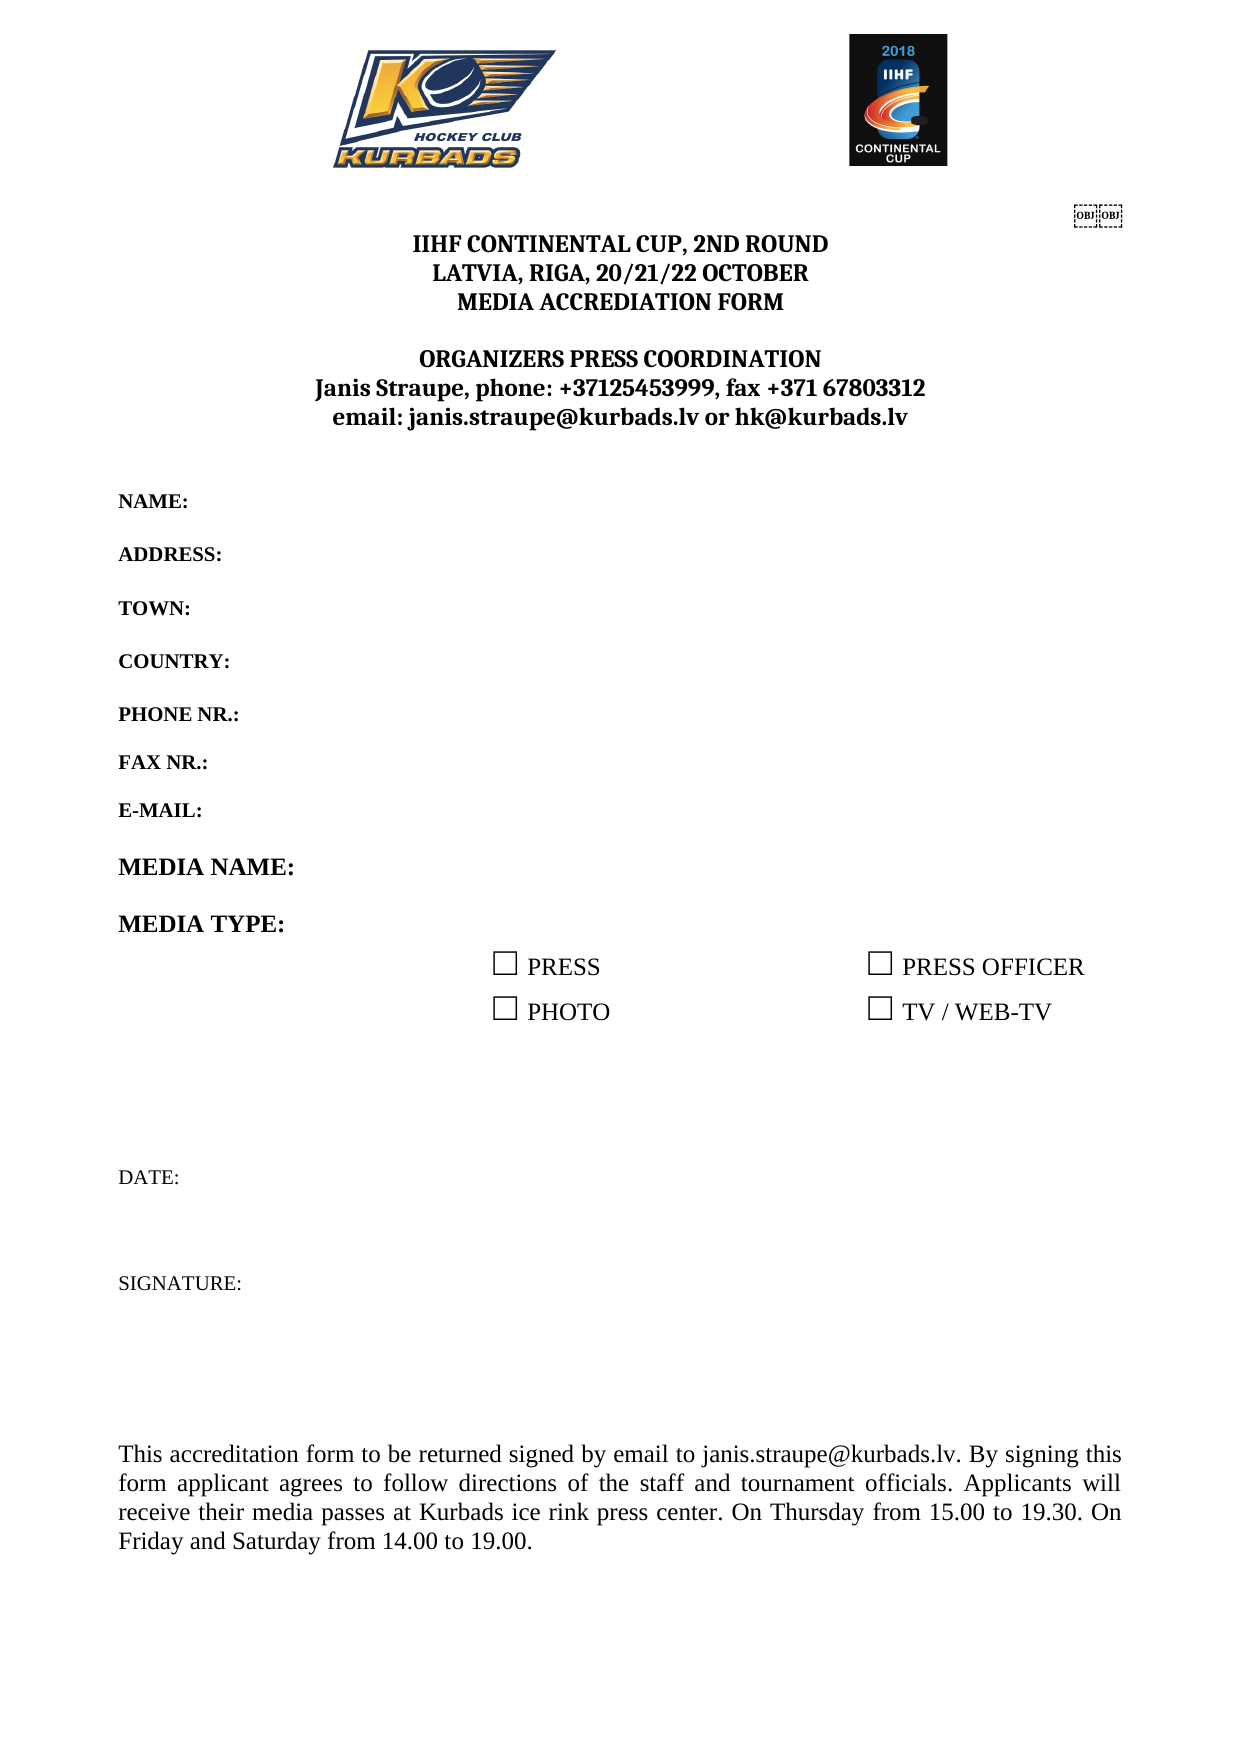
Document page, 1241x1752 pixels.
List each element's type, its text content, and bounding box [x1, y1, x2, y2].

text ADDRESS: [118, 542, 1123, 566]
picture [324, 34, 567, 176]
text MEDIA TYPE: □ PRESS □ PRESS OFFICER □ PHOTO □ TV / WEB-TV [118, 909, 1123, 1029]
picture [849, 34, 948, 166]
text This accreditation form to be returned signed by email to janis.straupe@kurbads.lv. By signing this form applicant agrees to follow directions of the staff and tournament officials. Applicants will receive their media passes at Kurbads ice rink press center. On Thursday from 15.00 to 19.30. On Friday and Saturday from 14.00 to 19.00. [118, 1439, 1123, 1554]
text PHONE NR.: FAX NR.: E-MAIL: [118, 702, 1123, 822]
text NAME: [118, 489, 1123, 513]
text MEDIA ACCREDIATION FORM [118, 287, 1123, 316]
text DATE: [118, 1165, 1123, 1189]
text Janis Straupe, phone: +37125453999, fax +371 67803312 [118, 374, 1123, 402]
text ￼￼ [118, 201, 1123, 230]
text IIHF CONTINENTAL CUP, 2ND ROUND LATVIA, RIGA, 20/21/22 OCTOBER [118, 230, 1123, 287]
text MEDIA NAME: [118, 852, 1123, 880]
text TOWN: [118, 596, 1123, 620]
text ORGANIZERS PRESS COORDINATION [118, 345, 1123, 374]
text SIGNATURE: [118, 1271, 1123, 1295]
text COUNTRY: [118, 649, 1123, 673]
text email: janis.straupe@kurbads.lv or hk@kurbads.lv [118, 402, 1123, 431]
